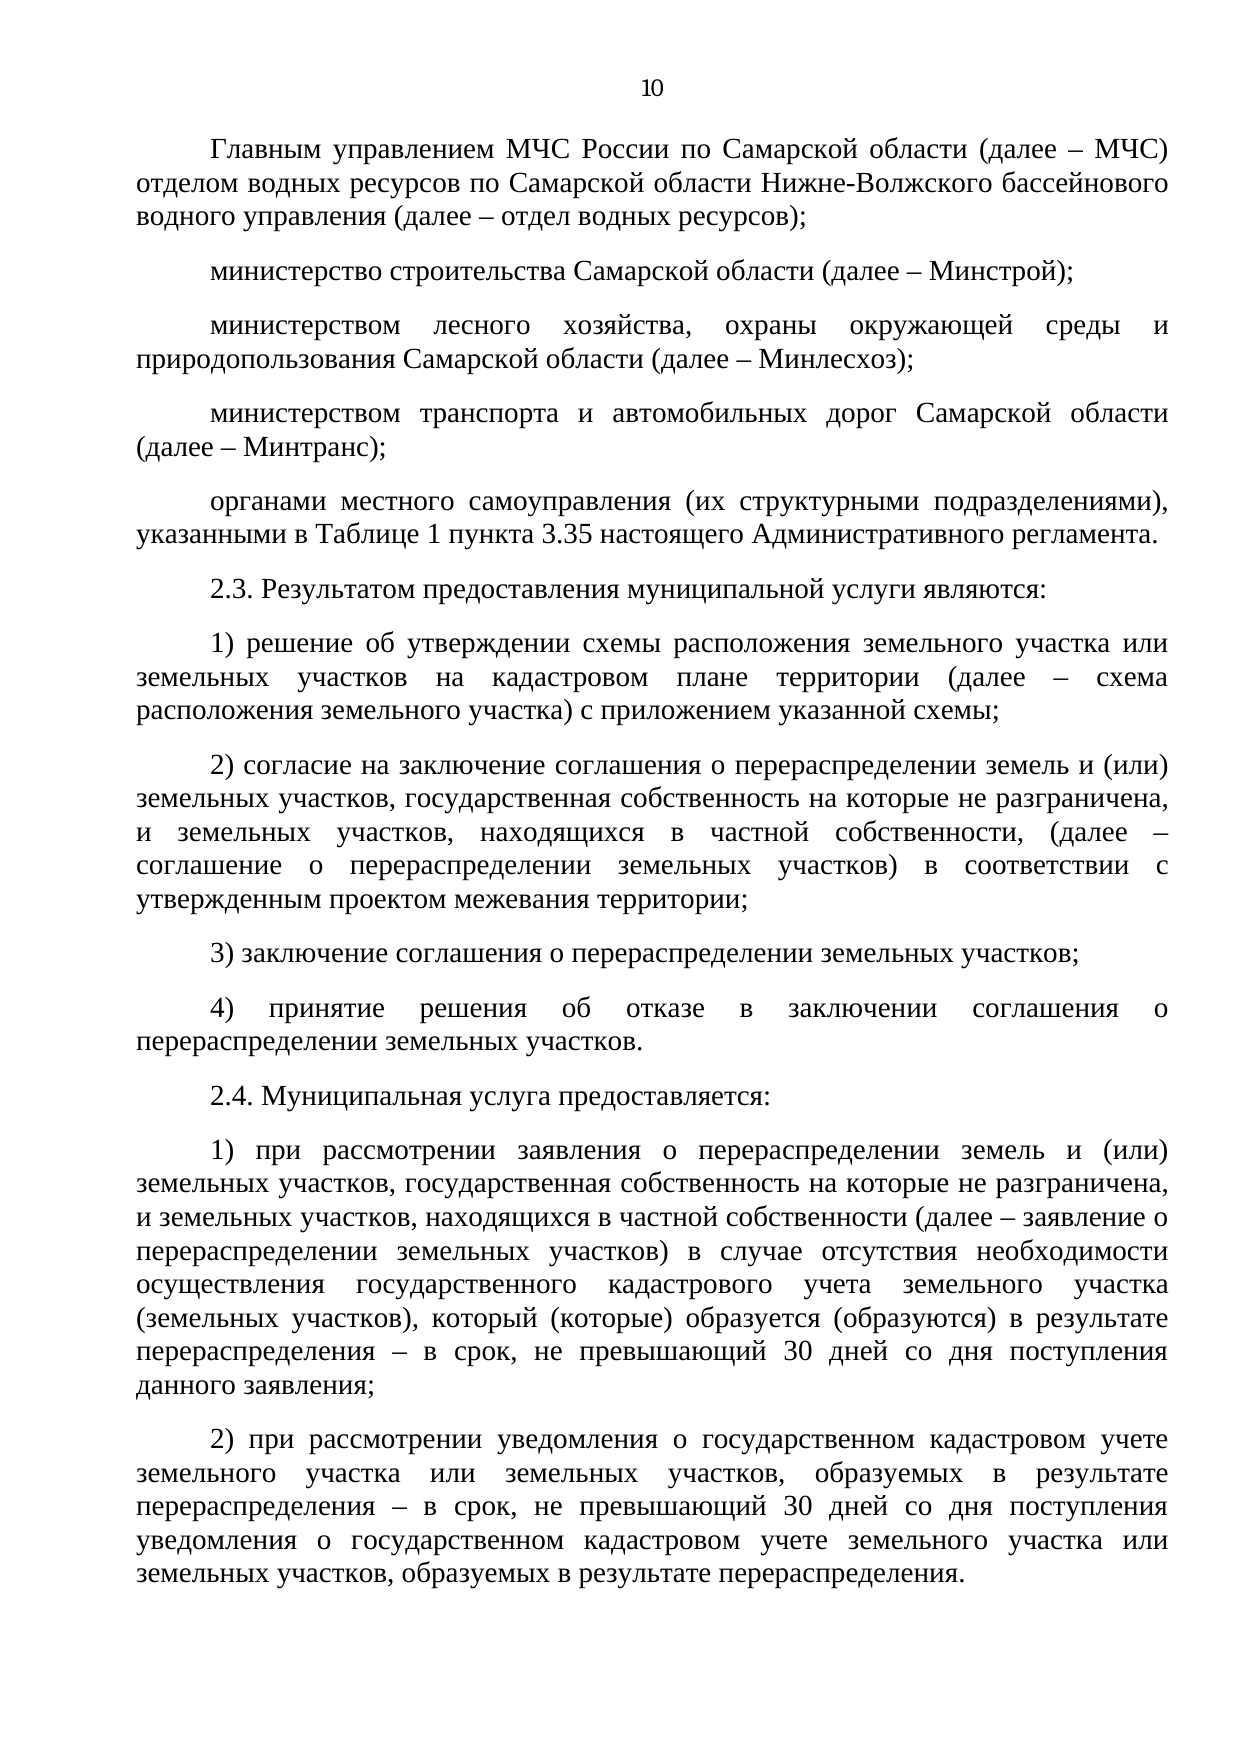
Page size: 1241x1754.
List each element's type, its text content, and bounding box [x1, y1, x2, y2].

text министерством лесного хозяйства, охраны окружающей среды и природопользования Самарской области (далее – Минлесхоз); [136, 307, 1169, 374]
text 2.3. Результатом предоставления муниципальной услуги являются: [136, 571, 1169, 604]
text 2) при рассмотрении уведомления о государственном кадастровом учете земельного участка или земельных участков, образуемых в результате перераспределения – в срок, не превышающий 30 дней со дня поступления уведомления о государственном кадастровом учете земельного участка или земельных участков, образуемых в результате перераспределения. [136, 1421, 1169, 1589]
text министерством транспорта и автомобильных дорог Самарской области (далее – Минтранс); [136, 395, 1169, 462]
text министерство строительства Самарской области (далее – Минстрой); [136, 253, 1169, 286]
text 3) заключение соглашения о перераспределении земельных участков; [136, 935, 1169, 969]
text 1) решение об утверждении схемы расположения земельного участка или земельных участков на кадастровом плане территории (далее – схема расположения земельного участка) с приложением указанной схемы; [136, 625, 1169, 726]
text 4) принятие решения об отказе в заключении соглашения о перераспределении земельных участков. [136, 990, 1169, 1057]
text 1) при рассмотрении заявления о перераспределении земель и (или) земельных участков, государственная собственность на которые не разграничена, и земельных участков, находящихся в частной собственности (далее – заявление о перераспределении земельных участков) в случае отсутствия необходимости осуществления государственного кадастрового учета земельного участка (земельных участков), который (которые) образуется (образуются) в результате перераспределения – в срок, не превышающий 30 дней со дня поступления данного заявления; [136, 1132, 1169, 1400]
text 2.4. Муниципальная услуга предоставляется: [136, 1078, 1169, 1111]
text Главным управлением МЧС России по Самарской области (далее – МЧС) отделом водных ресурсов по Самарской области Нижне-Волжского бассейнового водного управления (далее – отдел водных ресурсов); [136, 103, 1169, 232]
text органами местного самоуправления (их структурными подразделениями), указанными в Таблице 1 пункта 3.35 настоящего Административного регламента. [136, 483, 1169, 550]
text 2) согласие на заключение соглашения о перераспределении земель и (или) земельных участков, государственная собственность на которые не разграничена, и земельных участков, находящихся в частной собственности, (далее – соглашение о перераспределении земельных участков) в соответствии с утвержденным проектом межевания территории; [136, 747, 1169, 914]
